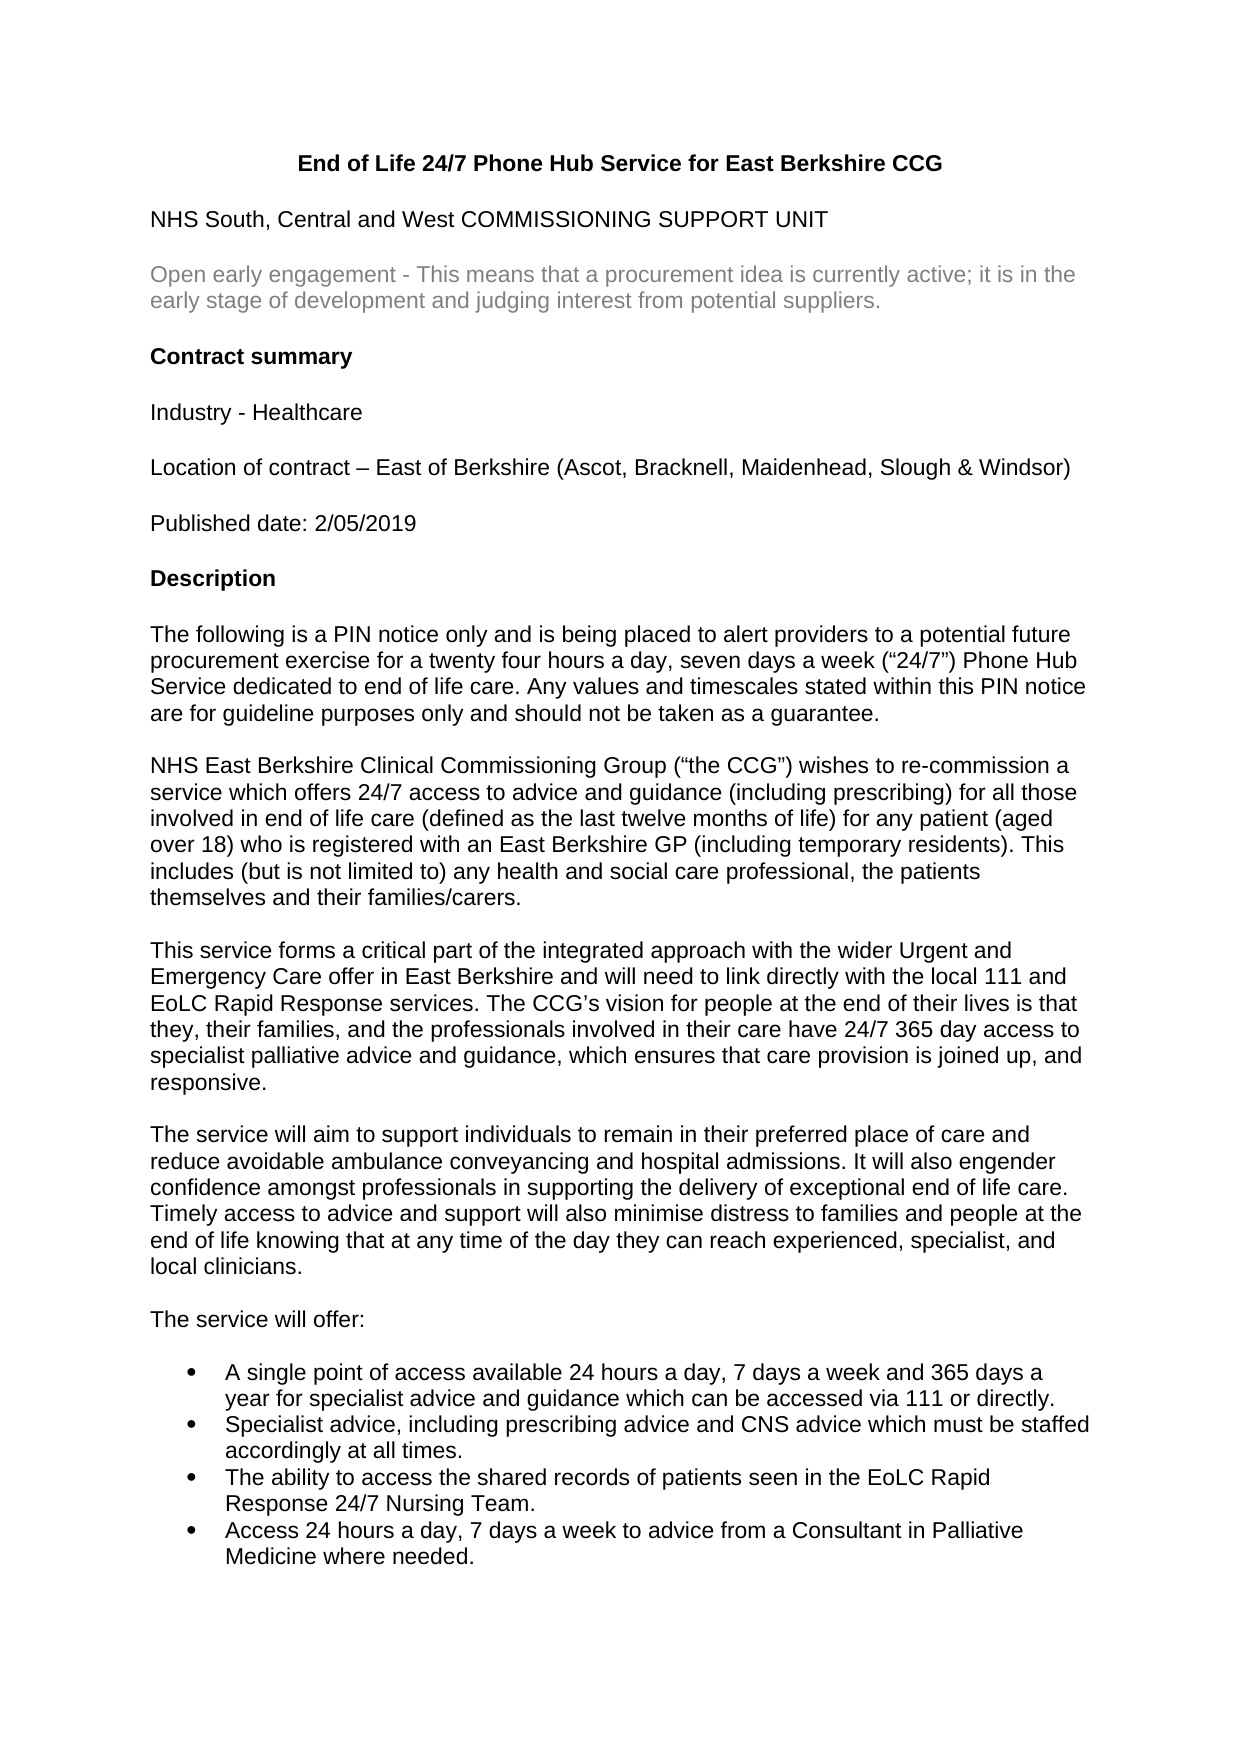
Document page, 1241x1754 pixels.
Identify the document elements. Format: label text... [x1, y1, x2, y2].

text Open early engagement - This means that a procurement idea is currently active; it is in the early stage of development and judging interest from potential suppliers. [150, 261, 1090, 314]
text End of Life 24/7 Phone Hub Service for East Berkshire CCG [150, 150, 1090, 176]
text The following is a PIN notice only and is being placed to alert providers to a potential future procurement exercise for a twenty four hours a day, seven days a week (“24/7”) Phone Hub Service dedicated to end of life care. Any values and timescales stated within this PIN notice are for guideline purposes only and should not be taken as a guarantee. [150, 621, 1090, 726]
text The service will offer: [150, 1306, 1090, 1332]
text The service will aim to support individuals to remain in their preferred place of care and reduce avoidable ambulance conveyancing and hospital admissions. It will also engender confidence amongst professionals in supporting the delivery of exceptional end of life care. Timely access to advice and support will also minimise distress to families and people at the end of life knowing that at any time of the day they can reach experienced, specialist, and local clinicians. [150, 1121, 1090, 1279]
text NHS South, Central and West COMMISSIONING SUPPORT UNIT [150, 206, 1090, 232]
list The ability to access the shared records of patients seen in the EoLC Rapid Response 24/7 Nursing Team. [187, 1464, 1090, 1517]
text Contract summary [150, 343, 1090, 369]
text Published date: 2/05/2019 [150, 509, 1090, 536]
list Access 24 hours a day, 7 days a week to advice from a Consultant in Palliative Medicine where needed. [187, 1517, 1090, 1569]
list Specialist advice, including prescribing advice and CNS advice which must be staffed accordingly at all times. [187, 1411, 1090, 1464]
text Description [150, 565, 1090, 591]
list A single point of access available 24 hours a day, 7 days a week and 365 days a year for specialist advice and guidance which can be accessed via 111 or directly. [187, 1358, 1090, 1411]
text Location of contract – East of Berkshire (Ascot, Bracknell, Maidenhead, Slough & Windsor) [150, 454, 1090, 480]
text NHS East Berkshire Clinical Commissioning Group (“the CCG”) wishes to re-commission a service which offers 24/7 access to advice and guidance (including prescribing) for all those involved in end of life care (defined as the last twelve months of life) for any patient (aged over 18) who is registered with an East Berkshire GP (including temporary residents). This includes (but is not limited to) any health and social care professional, the patients themselves and their families/carers. [150, 752, 1090, 910]
text Industry - Healthcare [150, 398, 1090, 425]
text This service forms a critical part of the integrated approach with the wider Urgent and Emergency Care offer in East Berkshire and will need to link directly with the local 111 and EoLC Rapid Response services. The CCG’s vision for people at the end of their lives is that they, their families, and the professionals involved in their care have 24/7 365 day access to specialist palliative advice and guidance, which ensures that care provision is joined up, and responsive. [150, 937, 1090, 1095]
